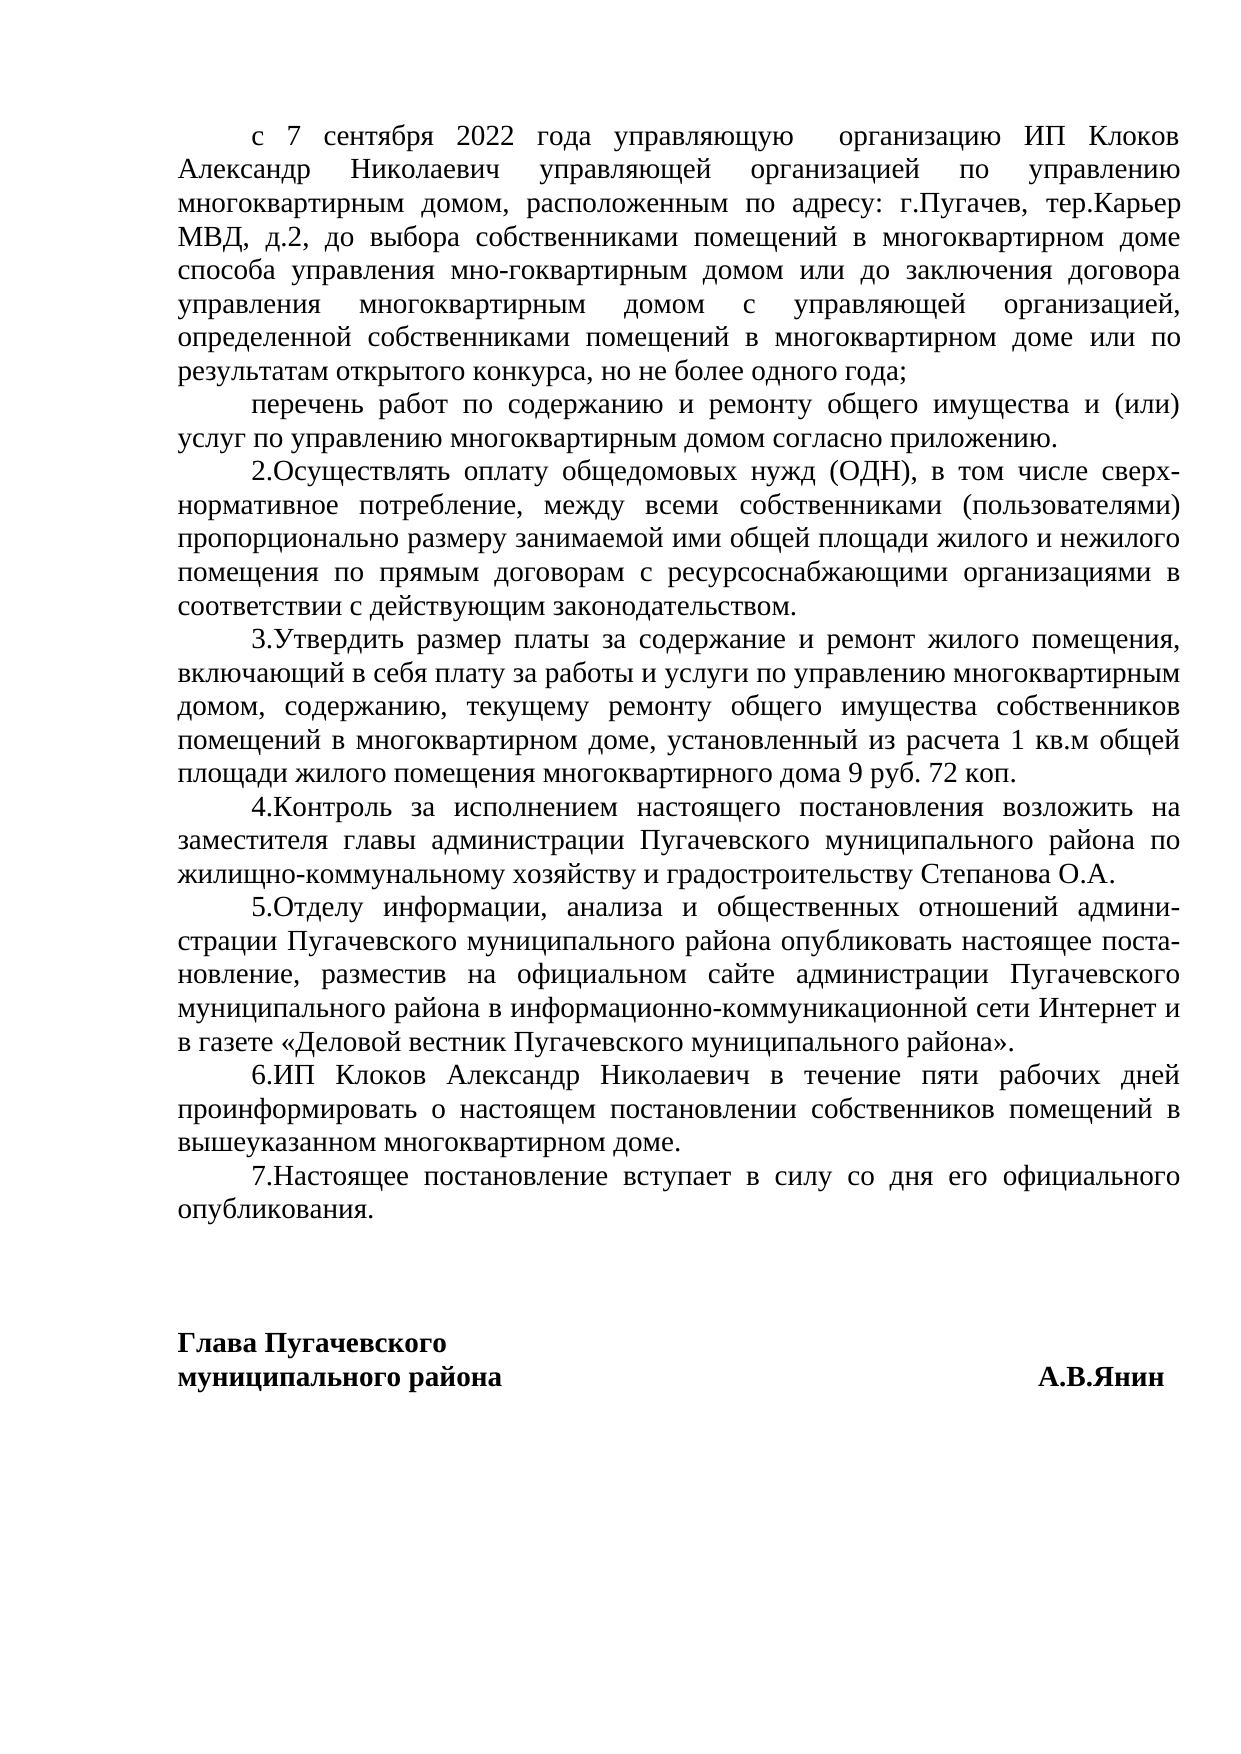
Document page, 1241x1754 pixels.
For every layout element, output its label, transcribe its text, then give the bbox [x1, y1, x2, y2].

text 2.Осуществлять оплату общедомовых нужд (ОДН), в том числе сверх-нормативное потребление, между всеми собственниками (пользователями) пропорционально размеру занимаемой ими общей площади жилого и нежилого помещения по прямым договорам с ресурсоснабжающими организациями в соответствии с действующим законодательством. [177, 453, 1181, 621]
text 6.ИП Клоков Александр Николаевич в течение пяти рабочих дней проинформировать о настоящем постановлении собственников помещений в вышеуказанном многоквартирном доме. [177, 1057, 1181, 1158]
text 3.Утвердить размер платы за содержание и ремонт жилого помещения, включающий в себя плату за работы и услуги по управлению многоквартирным домом, содержанию, текущему ремонту общего имущества собственников помещений в многоквартирном доме, установленный из расчета 1 кв.м общей площади жилого помещения многоквартирного дома 9 руб. 72 коп. [177, 621, 1181, 789]
text 5.Отделу информации, анализа и общественных отношений админи-страции Пугачевского муниципального района опубликовать настоящее поста-новление, разместив на официальном сайте администрации Пугачевского муниципального района в информационно-коммуникационной сети Интернет и в газете «Деловой вестник Пугачевского муниципального района». [177, 889, 1181, 1057]
text Глава Пугачевского [177, 1326, 1181, 1359]
text 7.Настоящее постановление вступает в силу со дня его официального опубликования. [177, 1158, 1181, 1225]
text с 7 сентября 2022 года управляющую организацию ИП Клоков Александр Николаевич управляющей организацией по управлению многоквартирным домом, расположенным по адресу: г.Пугачев, тер.Карьер МВД, д.2, до выбора собственниками помещений в многоквартирном доме способа управления мно-гоквартирным домом или до заключения договора управления многоквартирным домом с управляющей организацией, определенной собственниками помещений в многоквартирном доме или по результатам открытого конкурса, но не более одного года; [177, 118, 1181, 386]
text 4.Контроль за исполнением настоящего постановления возложить на заместителя главы администрации Пугачевского муниципального района по жилищно-коммунальному хозяйству и градостроительству Степанова О.А. [177, 789, 1181, 889]
text муниципального района А.В.Янин [177, 1359, 1181, 1393]
text перечень работ по содержанию и ремонту общего имущества и (или) услуг по управлению многоквартирным домом согласно приложению. [177, 386, 1181, 453]
